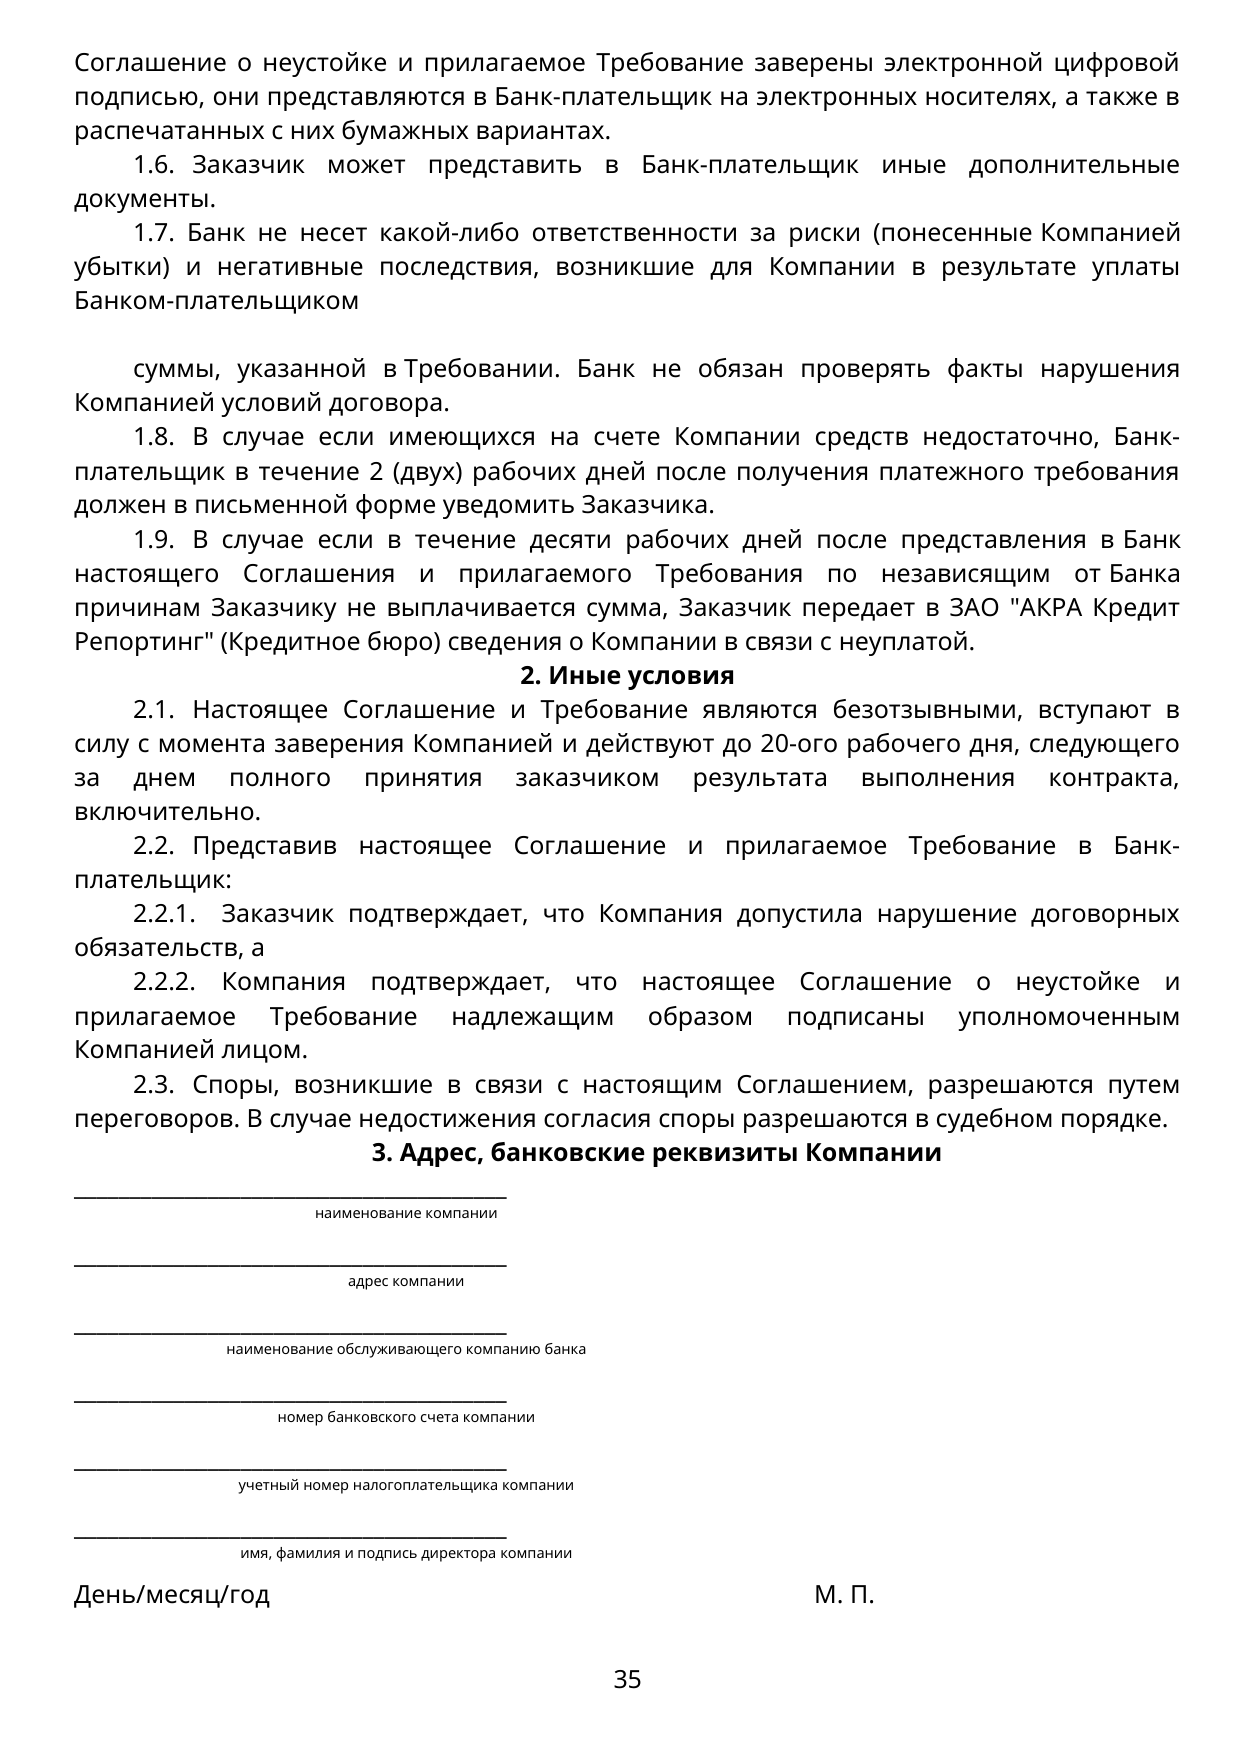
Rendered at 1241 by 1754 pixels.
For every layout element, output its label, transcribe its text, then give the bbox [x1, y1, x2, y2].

text 2. Иные условия [74, 657, 1181, 692]
text учетный номер налогоплательщика компании [74, 1475, 738, 1509]
text 1.7. Банк не несет какой-либо ответственности за риски (понесенные Компанией убытки) и негативные последствия, возникшие для Компании в результате уплаты Банком-плательщиком [74, 215, 1181, 317]
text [74, 44, 1181, 147]
text наименование обслуживающего компанию банка [74, 1339, 738, 1373]
text _______________________________________ [74, 1373, 1181, 1407]
text _______________________________________ [74, 1441, 1181, 1475]
text 2.3. Споры, возникшие в связи с настоящим Соглашением, разрешаются путем переговоров. В случае недостижения согласия споры разрешаются в судебном порядке. [74, 1066, 1181, 1134]
text 2.2. Представив настоящее Соглашение и прилагаемое Требование в Банк-плательщик: [74, 828, 1181, 896]
text 1.8. В случае если имеющихся на счете Компании средств недостаточно, Банк-плательщик в течение 2 (двух) рабочих дней после получения платежного требования должен в письменной форме уведомить Заказчика. [74, 419, 1181, 521]
text 1.6. Заказчик может представить в Банк-плательщик иные дополнительные документы. [74, 147, 1181, 215]
text 1.9. В случае если в течение десяти рабочих дней после представления в Банк настоящего Соглашения и прилагаемого Требования по независящим от Банка причинам Заказчику не выплачивается сумма, Заказчик передает в ЗАО "АКРА Кредит Репортинг" (Кредитное бюро) сведения о Компании в связи с неуплатой. [74, 521, 1181, 657]
text День/месяц/год М. П. [74, 1577, 1181, 1611]
text 2.1. Настоящее Соглашение и Требование являются безотзывными, вступают в силу с момента заверения Компанией и действуют до 20-ого рабочего дня, следующего за днем полного принятия заказчиком результата выполнения контракта, включительно. [74, 692, 1181, 828]
text _______________________________________ [74, 1305, 1181, 1339]
text суммы, указанной в Требовании. Банк не обязан проверять факты нарушения Компанией условий договора. [74, 351, 1181, 419]
text адрес компании [74, 1271, 738, 1305]
text 3. Адрес, банковские реквизиты Компании [74, 1134, 1181, 1168]
text 2.2.1. Заказчик подтверждает, что Компания допустила нарушение договорных обязательств, а [74, 896, 1181, 964]
text наименование компании [74, 1202, 738, 1237]
text _______________________________________ [74, 1168, 1181, 1202]
text 2.2.2. Компания подтверждает, что настоящее Соглашение о неустойке и прилагаемое Требование надлежащим образом подписаны уполномоченным Компанией лицом. [74, 964, 1181, 1066]
text _______________________________________ [74, 1509, 1181, 1543]
text номер банковского счета компании [74, 1407, 738, 1441]
text имя, фамилия и подпись директора компании [74, 1543, 738, 1577]
text _______________________________________ [74, 1237, 1181, 1271]
